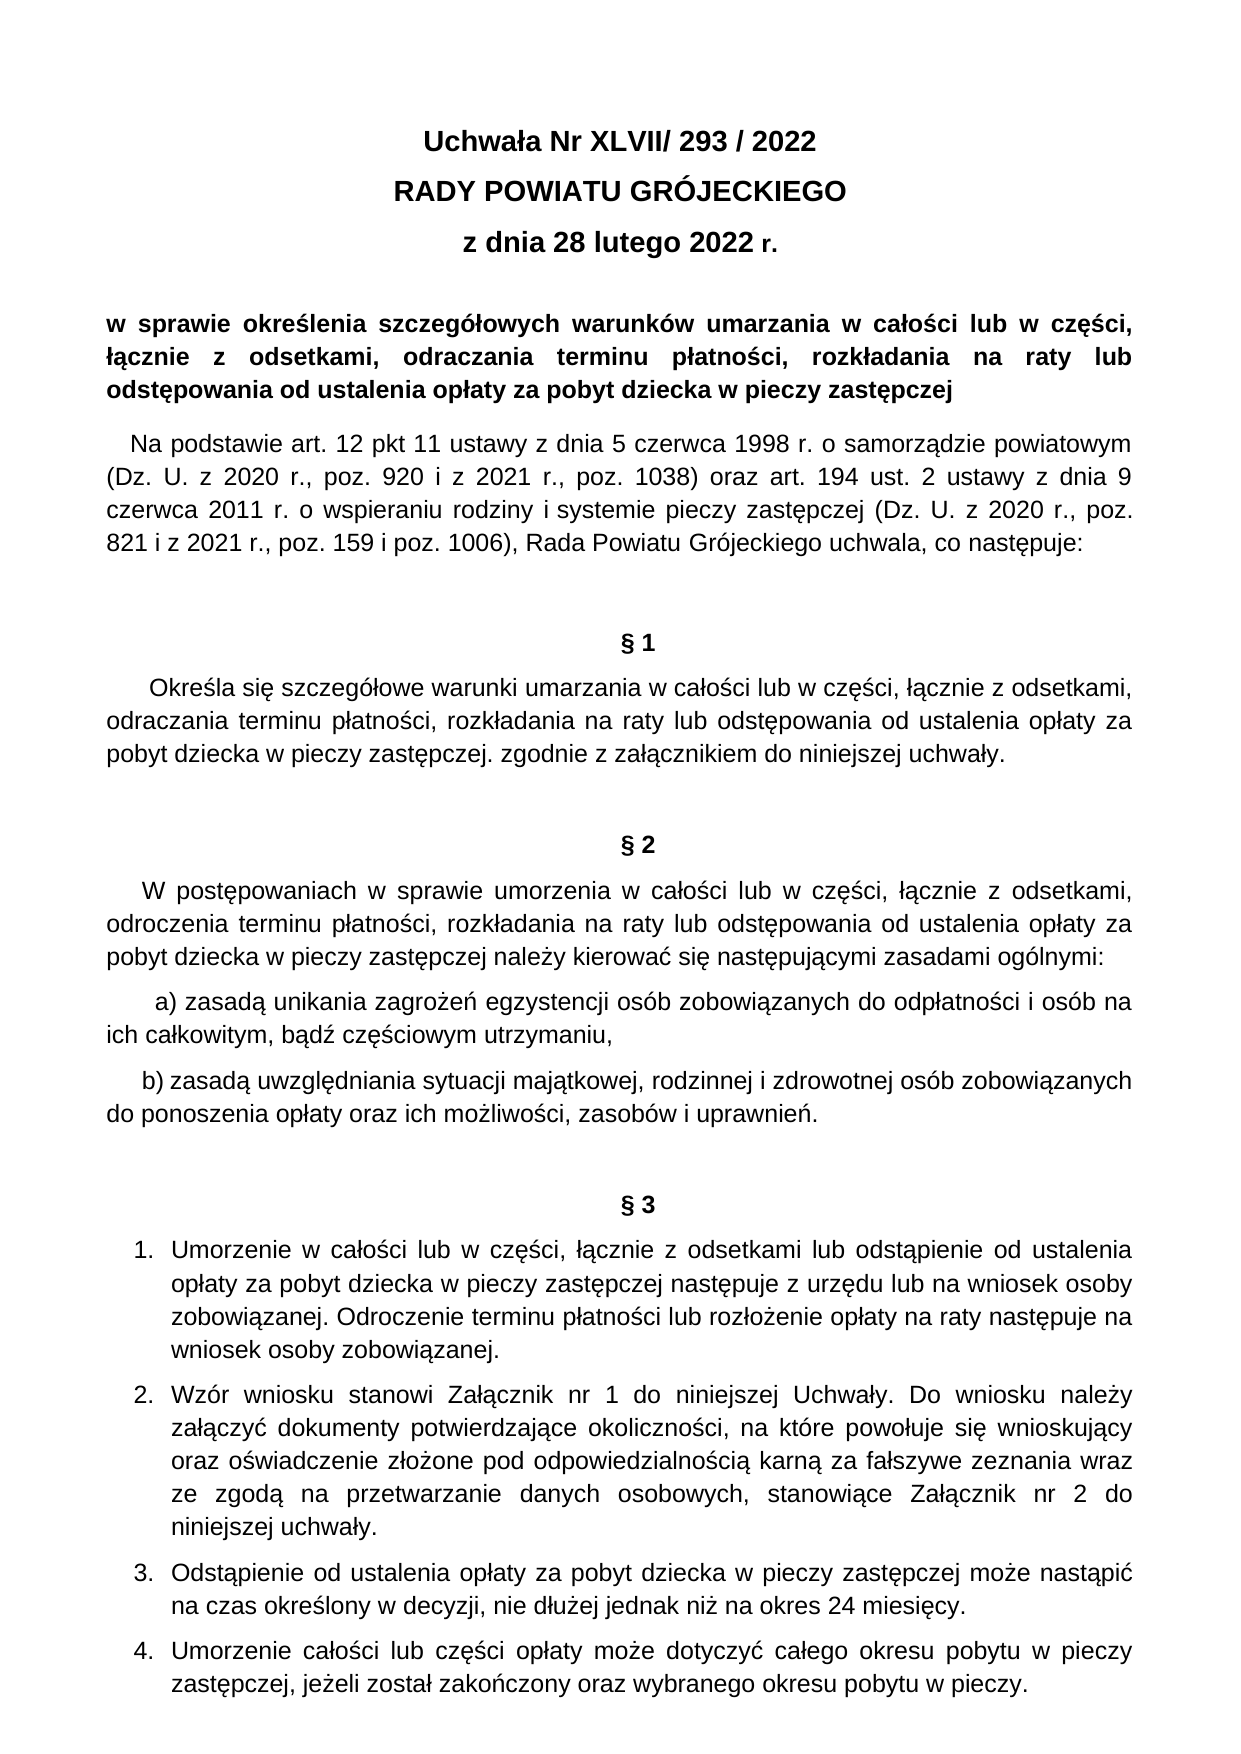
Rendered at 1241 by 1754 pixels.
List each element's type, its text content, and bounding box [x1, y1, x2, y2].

text § 1 [106, 628, 1134, 656]
text W postępowaniach w sprawie umorzenia w całości lub w części, łącznie z odsetkami, odroczenia terminu płatności, rozkładania na raty lub odstępowania od ustalenia opłaty za pobyt dziecka w pieczy zastępczej należy kierować się następującymi zasadami ogólnymi: [106, 876, 1134, 971]
text z dnia 28 lutego 2022 r. [96, 225, 1144, 258]
list Wzór wniosku stanowi Załącznik nr 1 do niniejszej Uchwały. Do wniosku należy załączyć dokumenty potwierdzające okoliczności, na które powołuje się wnioskujący oraz oświadczenie złożone pod odpowiedzialnością karną za fałszywe zeznania wraz ze zgodą na przetwarzanie danych osobowych, stanowiące Załącznik nr 2 do niniejszej uchwały. [133, 1380, 1134, 1541]
list Odstąpienie od ustalenia opłaty za pobyt dziecka w pieczy zastępczej może nastąpić na czas określony w decyzji, nie dłużej jednak niż na okres 24 miesięcy. [133, 1558, 1134, 1619]
text a) zasadą unikania zagrożeń egzystencji osób zobowiązanych do odpłatności i osób na ich całkowitym, bądź częściowym utrzymaniu, [106, 987, 1134, 1049]
list Umorzenie w całości lub w części, łącznie z odsetkami lub odstąpienie od ustalenia opłaty za pobyt dziecka w pieczy zastępczej następuje z urzędu lub na wniosek osoby zobowiązanej. Odroczenie terminu płatności lub rozłożenie opłaty na raty następuje na wniosek osoby zobowiązanej. [133, 1236, 1134, 1363]
text w sprawie określenia szczegółowych warunków umarzania w całości lub w części, łącznie z odsetkami, odraczania terminu płatności, rozkładania na raty lub odstępowania od ustalenia opłaty za pobyt dziecka w pieczy zastępczej [106, 308, 1134, 403]
text Określa się szczegółowe warunki umarzania w całości lub w części, łącznie z odsetkami, odraczania terminu płatności, rozkładania na raty lub odstępowania od ustalenia opłaty za pobyt dziecka w pieczy zastępczej. zgodnie z załącznikiem do niniejszej uchwały. [106, 673, 1134, 768]
text § 2 [106, 830, 1134, 859]
text b) zasadą uwzględniania sytuacji majątkowej, rodzinnej i zdrowotnej osób zobowiązanych do ponoszenia opłaty oraz ich możliwości, zasobów i uprawnień. [106, 1066, 1134, 1128]
text Na podstawie art. 12 pkt 11 ustawy z dnia 5 czerwca 1998 r. o samorządzie powiatowym (Dz. U. z 2020 r., poz. 920 i z 2021 r., poz. 1038) oraz art. 194 ust. 2 ustawy z dnia 9 czerwca 2011 r. o wspieraniu rodziny i systemie pieczy zastępczej (Dz. U. z 2020 r., poz. 821 i z 2021 r., poz. 159 i poz. 1006), Rada Powiatu Grójeckiego uchwala, co następuje: [106, 429, 1134, 557]
text Uchwała Nr XLVII/ 293 / 2022 [96, 124, 1144, 158]
list Umorzenie całości lub części opłaty może dotyczyć całego okresu pobytu w pieczy zastępczej, jeżeli został zakończony oraz wybranego okresu pobytu w pieczy. [133, 1636, 1134, 1698]
text RADY POWIATU GRÓJECKIEGO [96, 174, 1144, 208]
text § 3 [106, 1190, 1134, 1219]
